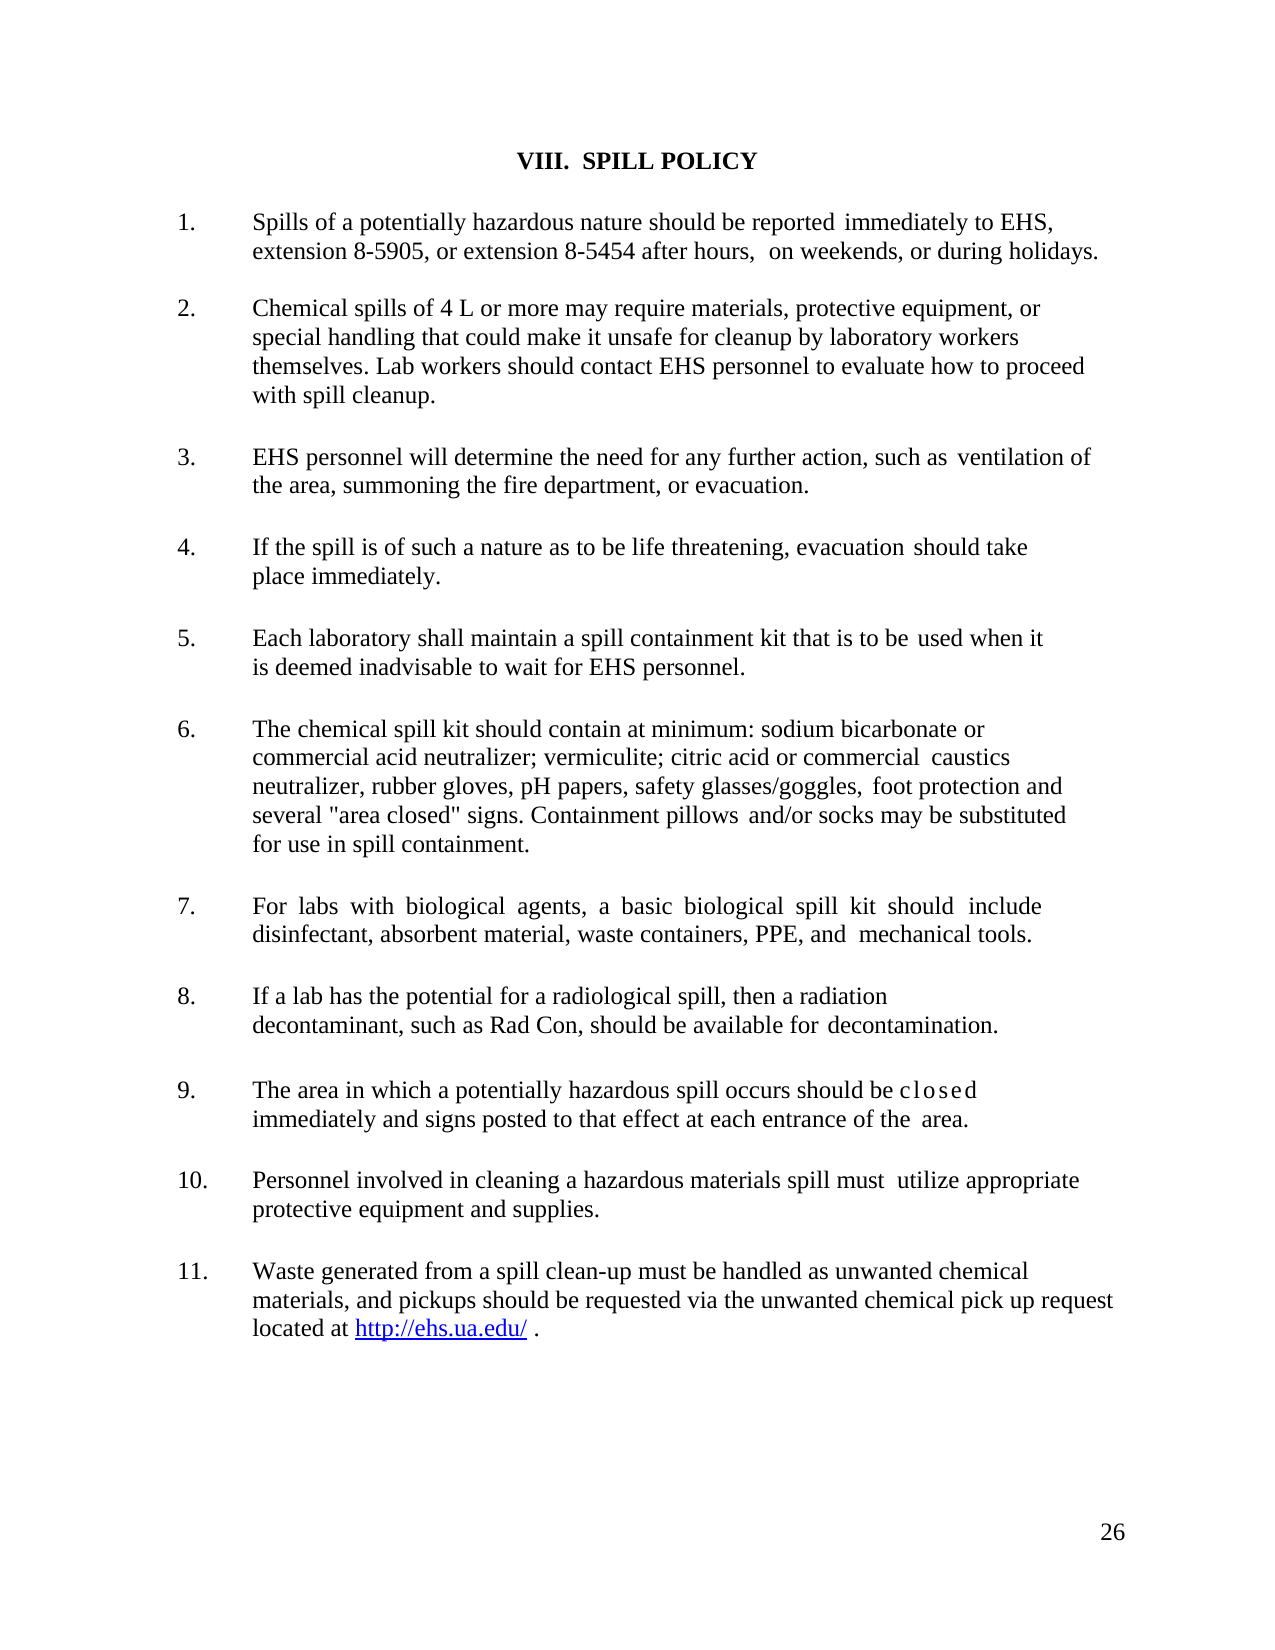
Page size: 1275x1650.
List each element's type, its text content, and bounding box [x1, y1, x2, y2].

list Chemical spills of 4 L or more may require materials, protective equipment, or special handling that could make it unsafe for cleanup by laboratory workers themselves. Lab workers should contact EHS personnel to evaluate how to proceed with spill cleanup. [177, 293, 1103, 408]
list For labs with biological agents, a basic biological spill kit should include disinfectant, absorbent material, waste containers, PPE, and mechanical tools. [177, 891, 1042, 948]
list Personnel involved in cleaning a hazardous materials spill must utilize appropriate protective equipment and supplies. [177, 1165, 1084, 1222]
list Waste generated from a spill clean-up must be handled as unwanted chemical materials, and pickups should be requested via the unwanted chemical pick up request located at http://ehs.ua.edu/ . [177, 1256, 1125, 1342]
list If the spill is of such a nature as to be life threatening, evacuation should take place immediately. [177, 532, 1042, 590]
list EHS personnel will determine the need for any further action, such as ventilation of the area, summoning the fire department, or evacuation. [177, 442, 1102, 499]
list If a lab has the potential for a radiological spill, then a radiation decontaminant, such as Rad Con, should be available for decontamination. [177, 981, 1021, 1039]
list The chemical spill kit should contain at minimum: sodium bicarbonate or commercial acid neutralizer; vermiculite; citric acid or commercial caustics neutralizer, rubber gloves, pH papers, safety glasses/goggles, foot protection and several "area closed" signs. Containment pillows and/or socks may be substituted for use in spill containment. [177, 714, 1068, 857]
list The area in which a potentially hazardous spill occurs should be closed immediately and signs posted to that effect at each entrance of the area. [177, 1076, 1084, 1133]
list Spills of a potentially hazardous nature should be reported immediately to EHS, extension 8-5905, or extension 8-5454 after hours, on weekends, or during holidays. [177, 207, 1103, 265]
subtitle SPILL POLICY [149, 146, 1125, 174]
list Each laboratory shall maintain a spill containment kit that is to be used when it is deemed inadvisable to wait for EHS personnel. [177, 623, 1062, 681]
